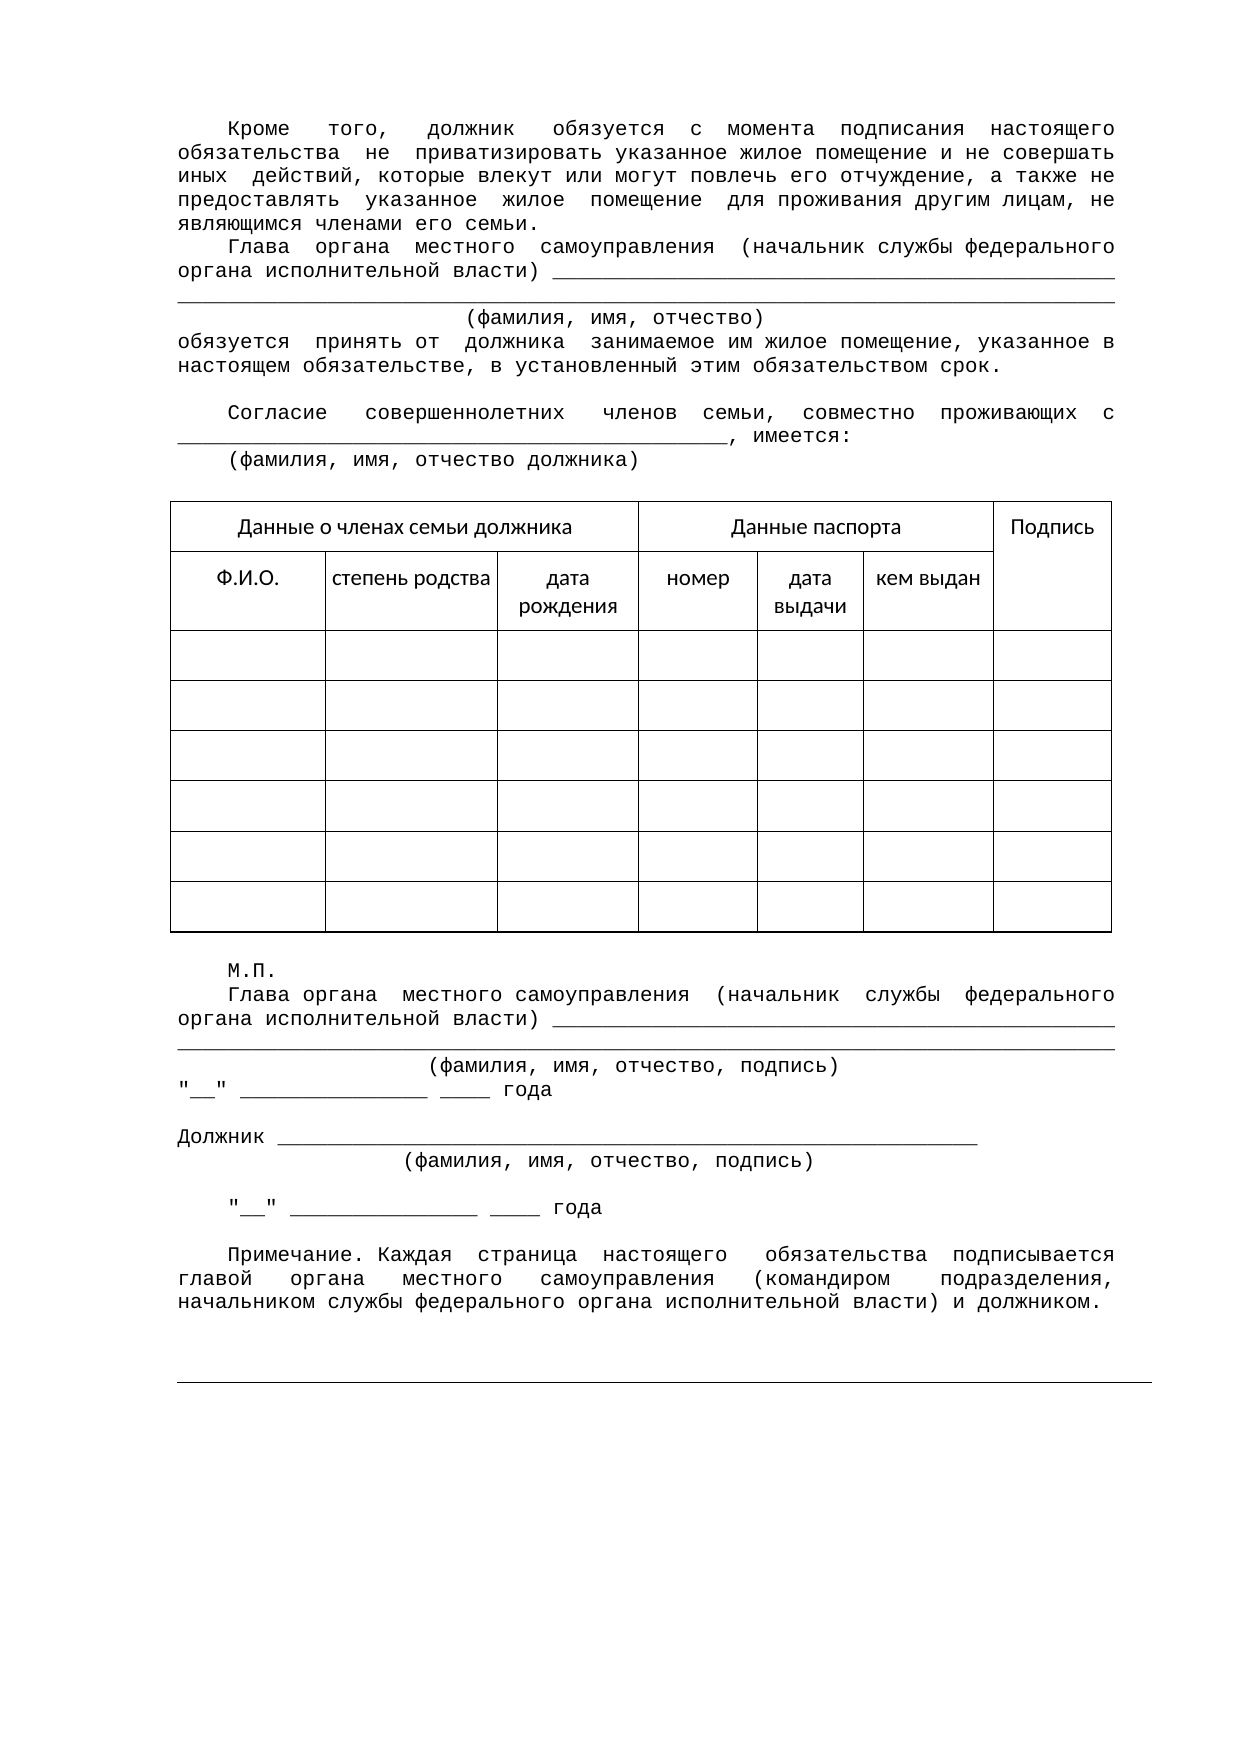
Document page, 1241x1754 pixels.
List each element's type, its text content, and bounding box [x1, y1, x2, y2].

table_cell [758, 781, 863, 831]
table_cell [864, 731, 993, 780]
text (фамилия, имя, отчество) [177, 307, 1152, 331]
text Кроме того, должник обязуется с момента подписания настоящего [177, 118, 1152, 142]
table_cell [994, 681, 1111, 730]
text (фамилия, имя, отчество должника) [177, 449, 1152, 473]
table_cell [498, 882, 638, 931]
text "__" _______________ ____ года [177, 1197, 1152, 1221]
text Должник ________________________________________________________ [177, 1126, 1152, 1149]
table_cell [171, 631, 325, 680]
text иных действий, которые влекут или могут повлечь его отчуждение, а также не [177, 165, 1152, 189]
text настоящем обязательстве, в установленный этим обязательством срок. [177, 354, 1152, 378]
table_cell [758, 731, 863, 780]
text Глава органа местного самоуправления (начальник службы федерального [177, 984, 1152, 1008]
text главой органа местного самоуправления (командиром подразделения, [177, 1268, 1152, 1291]
table_cell [498, 781, 638, 831]
table_cell [864, 882, 993, 931]
table_cell [498, 681, 638, 730]
table_cell [864, 681, 993, 730]
text Согласие совершеннолетних членов семьи, совместно проживающих с [177, 402, 1152, 426]
text ____________________________________________, имеется: [177, 426, 1152, 449]
text ___________________________________________________________________________ [177, 284, 1152, 307]
table_cell [994, 781, 1111, 831]
table_cell [758, 681, 863, 730]
text органа исполнительной власти) _____________________________________________ [177, 260, 1152, 284]
table_cell [639, 781, 757, 831]
table_cell дата рождения [498, 552, 638, 629]
text Глава органа местного самоуправления (начальник службы федерального [177, 236, 1152, 260]
table_cell [326, 681, 497, 730]
table_cell [864, 781, 993, 831]
table_cell [498, 631, 638, 680]
table_cell [498, 731, 638, 780]
table_cell [864, 832, 993, 881]
table_cell [171, 781, 325, 831]
text обязательства не приватизировать указанное жилое помещение и не совершать [177, 142, 1152, 165]
table_cell номер [639, 552, 757, 629]
text ___________________________________________________________________________ [177, 1031, 1152, 1055]
table_cell [171, 731, 325, 780]
table_cell [326, 631, 497, 680]
text М.П. [177, 960, 1152, 984]
table_cell [326, 832, 497, 881]
text (фамилия, имя, отчество, подпись) [177, 1149, 1152, 1173]
table_cell [326, 731, 497, 780]
table_cell [171, 681, 325, 730]
table_cell дата выдачи [758, 552, 863, 629]
table_cell [639, 681, 757, 730]
table_header Подпись [994, 502, 1111, 629]
table_cell [758, 882, 863, 931]
table_header Данные о членах семьи должника [171, 502, 638, 551]
table_cell [864, 631, 993, 680]
table_cell [758, 631, 863, 680]
table_cell [639, 832, 757, 881]
text являющимся членами его семьи. [177, 213, 1152, 236]
text обязуется принять от должника занимаемое им жилое помещение, указанное в [177, 331, 1152, 354]
table_cell [639, 731, 757, 780]
table_cell [171, 832, 325, 881]
table_cell [994, 832, 1111, 881]
table_cell [326, 781, 497, 831]
text органа исполнительной власти) _____________________________________________ [177, 1008, 1152, 1031]
table_cell [639, 882, 757, 931]
table_cell кем выдан [864, 552, 993, 629]
table_cell Ф.И.О. [171, 552, 325, 629]
text Примечание. Каждая страница настоящего обязательства подписывается [177, 1244, 1152, 1268]
table_cell [994, 631, 1111, 680]
table_cell [171, 882, 325, 931]
text "__" _______________ ____ года [177, 1079, 1152, 1102]
table_cell [994, 731, 1111, 780]
table_cell [758, 832, 863, 881]
text начальником службы федерального органа исполнительной власти) и должником. [177, 1291, 1152, 1315]
table_cell [639, 631, 757, 680]
text (фамилия, имя, отчество, подпись) [177, 1055, 1152, 1079]
text предоставлять указанное жилое помещение для проживания другим лицам, не [177, 189, 1152, 213]
table_cell степень родства [326, 552, 497, 629]
table_cell [994, 882, 1111, 931]
table_cell [498, 832, 638, 881]
table_cell [326, 882, 497, 931]
table_header Данные паспорта [639, 502, 993, 551]
